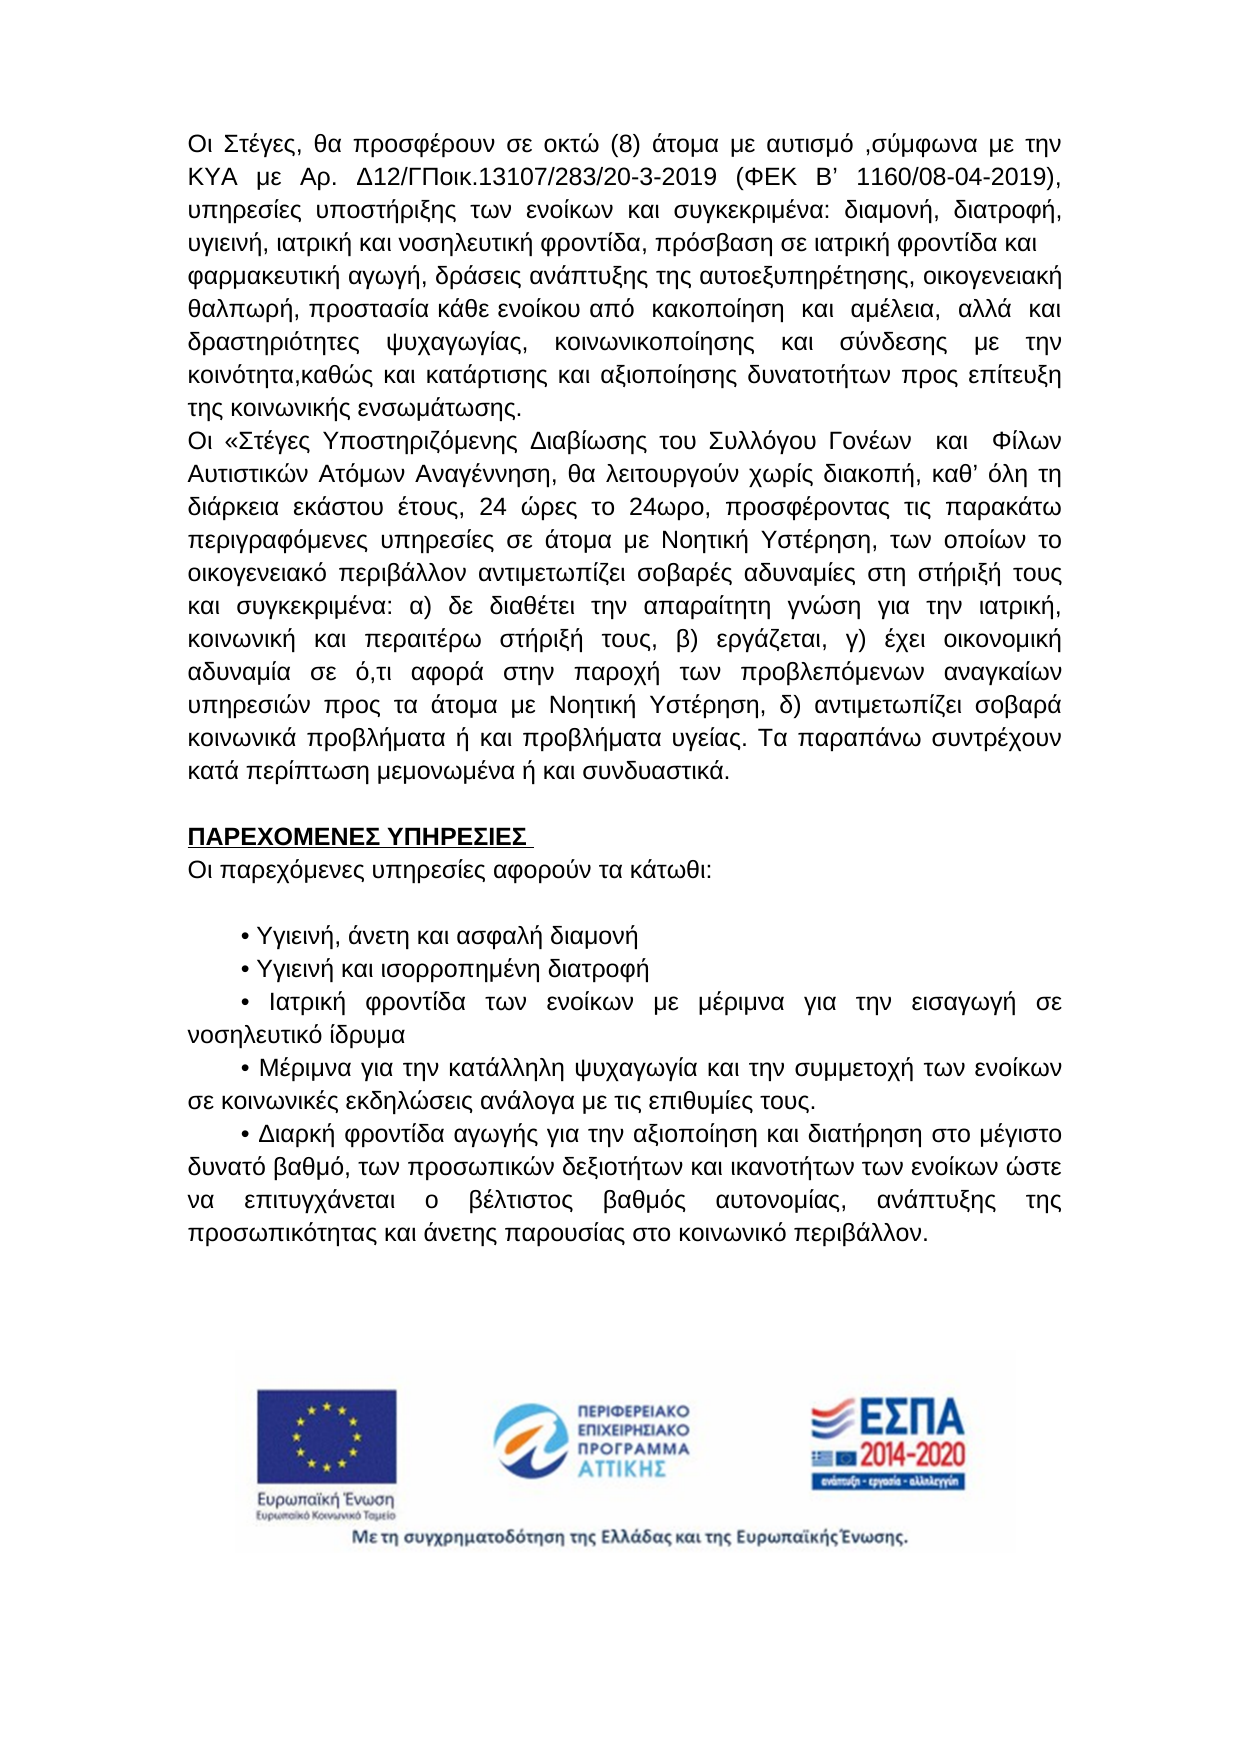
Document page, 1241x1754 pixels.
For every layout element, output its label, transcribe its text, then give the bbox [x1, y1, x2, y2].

list • Ιατρική φροντίδα των ενοίκων με μέριμνα για την εισαγωγή σε νοσηλευτικό ίδρυμα [187, 987, 1063, 1049]
list • Διαρκή φροντίδα αγωγής για την αξιοποίηση και διατήρηση στο μέγιστο δυνατό βαθμό, των προσωπικών δεξιοτήτων και ικανοτήτων των ενοίκων ώστε να επιτυγχάνεται ο βέλτιστος βαθμός αυτονομίας, ανάπτυξης της προσωπικότητας και άνετης παρουσίας στο κοινωνικό περιβάλλον. [187, 1119, 1063, 1247]
list • Υγιεινή, άνετη και ασφαλή διαμονή [187, 921, 1063, 950]
text Οι παρεχόμενες υπηρεσίες αφορούν τα κάτωθι: [187, 855, 1063, 884]
text Οι «Στέγες Υποστηριζόμενης Διαβίωσης του Συλλόγου Γονέων και Φίλων Αυτιστικών Ατόμων Αναγέννηση, θα λειτουργούν χωρίς διακοπή, καθ’ όλη τη διάρκεια εκάστου έτους, 24 ώρες το 24ωρο, προσφέροντας τις παρακάτω περιγραφόμενες υπηρεσίες σε άτομα με Νοητική Υστέρηση, των οποίων το οικογενειακό περιβάλλον αντιμετωπίζει σοβαρές αδυναμίες στη στήριξή τους και συγκεκριμένα: α) δε διαθέτει την απαραίτητη γνώση για την ιατρική, κοινωνική και περαιτέρω στήριξή τους, β) εργάζεται, γ) έχει οικονομική αδυναμία σε ό,τι αφορά στην παροχή των προβλεπόμενων αναγκαίων υπηρεσιών προς τα άτομα με Νοητική Υστέρηση, δ) αντιμετωπίζει σοβαρά κοινωνικά προβλήματα ή και προβλήματα υγείας. Τα παραπάνω συντρέχουν κατά περίπτωση μεμονωμένα ή και συνδυαστικά. [187, 426, 1063, 785]
list • Υγιεινή και ισορροπημένη διατροφή [187, 954, 1063, 983]
list • Μέριμνα για την κατάλληλη ψυχαγωγία και την συμμετοχή των ενοίκων σε κοινωνικές εκδηλώσεις ανάλογα με τις επιθυμίες τους. [187, 1053, 1063, 1115]
text φαρμακευτική αγωγή, δράσεις ανάπτυξης της αυτοεξυπηρέτησης, οικογενειακή θαλπωρή, προστασία κάθε ενοίκου από κακοποίηση και αμέλεια, αλλά και δραστηριότητες ψυχαγωγίας, κοινωνικοποίησης και σύνδεσης με την κοινότητα,καθώς και κατάρτισης και αξιοποίησης δυνατοτήτων προς επίτευξη της κοινωνικής ενσωμάτωσης. [187, 261, 1063, 422]
text ΠΑΡΕΧΟΜΕΝΕΣ ΥΠΗΡΕΣΙΕΣ [187, 822, 1063, 851]
text Οι Στέγες, θα προσφέρουν σε οκτώ (8) άτομα με αυτισμό ,σύμφωνα με την ΚΥΑ με Αρ. Δ12/ΓΠοικ.13107/283/20-3-2019 (ΦΕΚ Β’ 1160/08-04-2019), υπηρεσίες υποστήριξης των ενοίκων και συγκεκριμένα: διαμονή, διατροφή, υγιεινή, ιατρική και νοσηλευτική φροντίδα, πρόσβαση σε ιατρική φροντίδα και [187, 129, 1063, 256]
picture [234, 1350, 1016, 1553]
